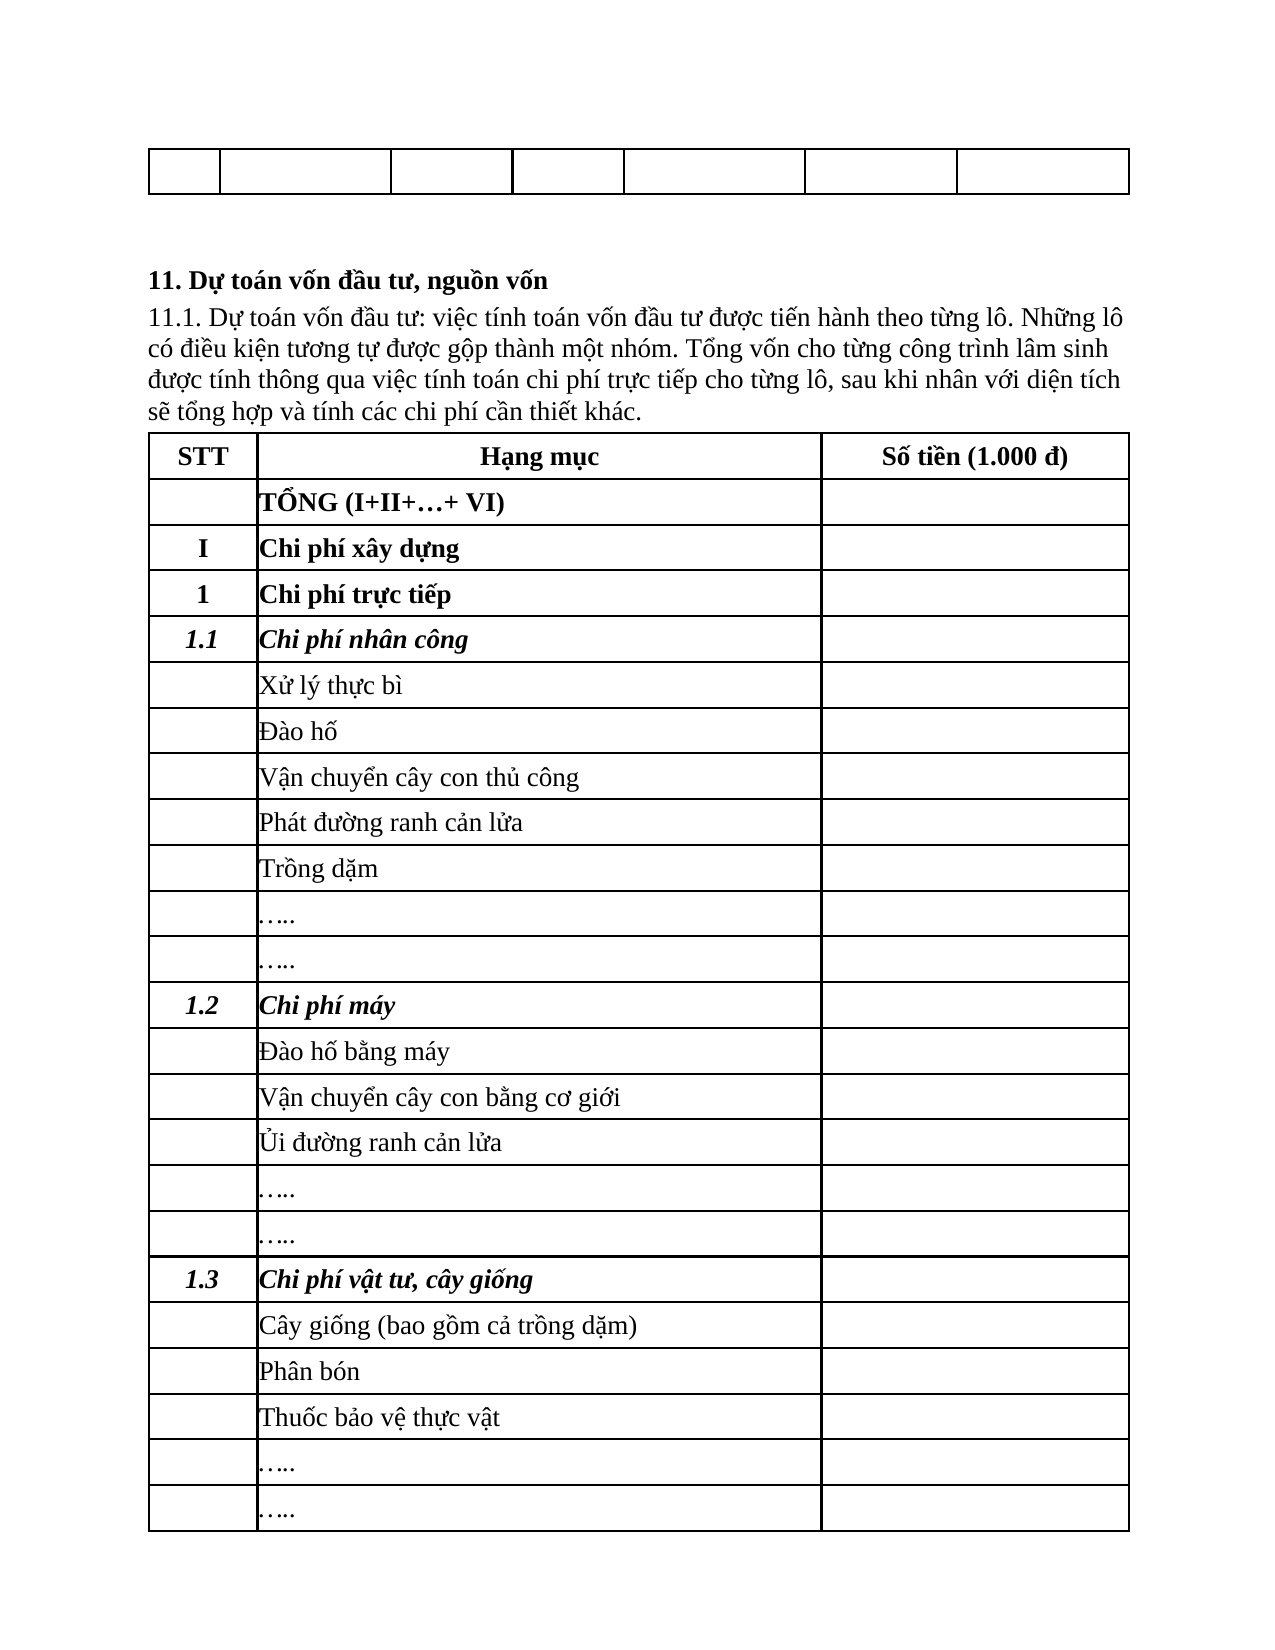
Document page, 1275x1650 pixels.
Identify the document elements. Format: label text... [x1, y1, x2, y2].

table_cell [823, 1486, 1128, 1530]
table_cell Chi phí xây dựng [259, 526, 820, 569]
table_cell [150, 709, 256, 752]
table_cell [150, 1440, 256, 1484]
table_cell [150, 754, 256, 798]
table_cell [823, 1440, 1128, 1484]
table_cell [150, 846, 256, 889]
table_cell [823, 526, 1128, 569]
table_cell [150, 663, 256, 707]
table_cell [823, 1029, 1128, 1072]
table_cell ….. [259, 937, 820, 981]
table_cell [823, 937, 1128, 981]
table_cell [823, 754, 1128, 798]
table_cell Chi phí nhân công [259, 617, 820, 661]
table_cell Vận chuyển cây con bằng cơ giới [259, 1075, 820, 1118]
table_cell I [150, 526, 256, 569]
table_cell ….. [259, 1166, 820, 1209]
table_cell 1.2 [150, 983, 256, 1027]
table_cell [823, 1120, 1128, 1164]
table_cell [806, 150, 956, 193]
table_cell Vận chuyển cây con thủ công [259, 754, 820, 798]
text 11. Dự toán vốn đầu tư, nguồn vốn [148, 264, 1127, 295]
table_cell [150, 1166, 256, 1209]
table_cell ….. [259, 892, 820, 935]
table_cell Đào hố bằng máy [259, 1029, 820, 1072]
table_cell Chi phí trực tiếp [259, 571, 820, 615]
table_header STT [150, 434, 256, 478]
table_cell [150, 1120, 256, 1164]
table_cell [823, 709, 1128, 752]
table_cell Phát đường ranh cản lửa [259, 800, 820, 844]
table_cell Xử lý thực bì [259, 663, 820, 707]
table_cell [150, 937, 256, 981]
table_cell Cây giống (bao gồm cả trồng dặm) [259, 1303, 820, 1347]
table_cell [150, 1075, 256, 1118]
table_cell [823, 1395, 1128, 1438]
table_cell 1.3 [150, 1258, 256, 1301]
table_cell [823, 846, 1128, 889]
table_cell Đào hố [259, 709, 820, 752]
table_cell [150, 480, 256, 524]
table_cell 1 [150, 571, 256, 615]
table_cell [823, 1166, 1128, 1209]
table_cell [514, 150, 623, 193]
table_cell [150, 150, 219, 193]
table_cell [958, 150, 1128, 193]
table_cell [823, 1303, 1128, 1347]
table_cell [625, 150, 804, 193]
table_cell [823, 983, 1128, 1027]
table_cell Thuốc bảo vệ thực vật [259, 1395, 820, 1438]
table_cell Chi phí máy [259, 983, 820, 1027]
table_cell [823, 617, 1128, 661]
table_cell [823, 1258, 1128, 1301]
table_cell Chi phí vật tư, cây giống [259, 1258, 820, 1301]
table_cell [150, 1029, 256, 1072]
table_cell ….. [259, 1486, 820, 1530]
table_cell [150, 892, 256, 935]
table_cell Ủi đường ranh cản lửa [259, 1120, 820, 1164]
table_cell [823, 1075, 1128, 1118]
table_cell [221, 150, 390, 193]
table_header Số tiền (1.000 đ) [823, 434, 1128, 478]
table_cell [392, 150, 511, 193]
table_header Hạng mục [259, 434, 820, 478]
table_cell Phân bón [259, 1349, 820, 1392]
table_cell 1.1 [150, 617, 256, 661]
table_cell [823, 892, 1128, 935]
table_cell [823, 1349, 1128, 1392]
table_cell [823, 663, 1128, 707]
table_cell [823, 1212, 1128, 1255]
table_cell [150, 800, 256, 844]
text 11.1. Dự toán vốn đầu tư: việc tính toán vốn đầu tư được tiến hành theo từng lô. Những lô có điều kiện tương tự được gộp thành một nhóm. Tổng vốn cho từng công trình lâm sinh được tính thông qua việc tính toán chi phí trực tiếp cho từng lô, sau khi nhân với diện tích sẽ tổng hợp và tính các chi phí cần thiết khác. [148, 301, 1127, 426]
table_cell [150, 1212, 256, 1255]
table_cell [823, 571, 1128, 615]
table_cell ….. [259, 1212, 820, 1255]
table_cell [150, 1303, 256, 1347]
table_cell [150, 1349, 256, 1392]
table_cell [150, 1486, 256, 1530]
table_cell [150, 1395, 256, 1438]
table_cell [823, 800, 1128, 844]
table_cell Trồng dặm [259, 846, 820, 889]
table_cell TỔNG (I+II+…+ VI) [259, 480, 820, 524]
table_cell ….. [259, 1440, 820, 1484]
table_cell [823, 480, 1128, 524]
